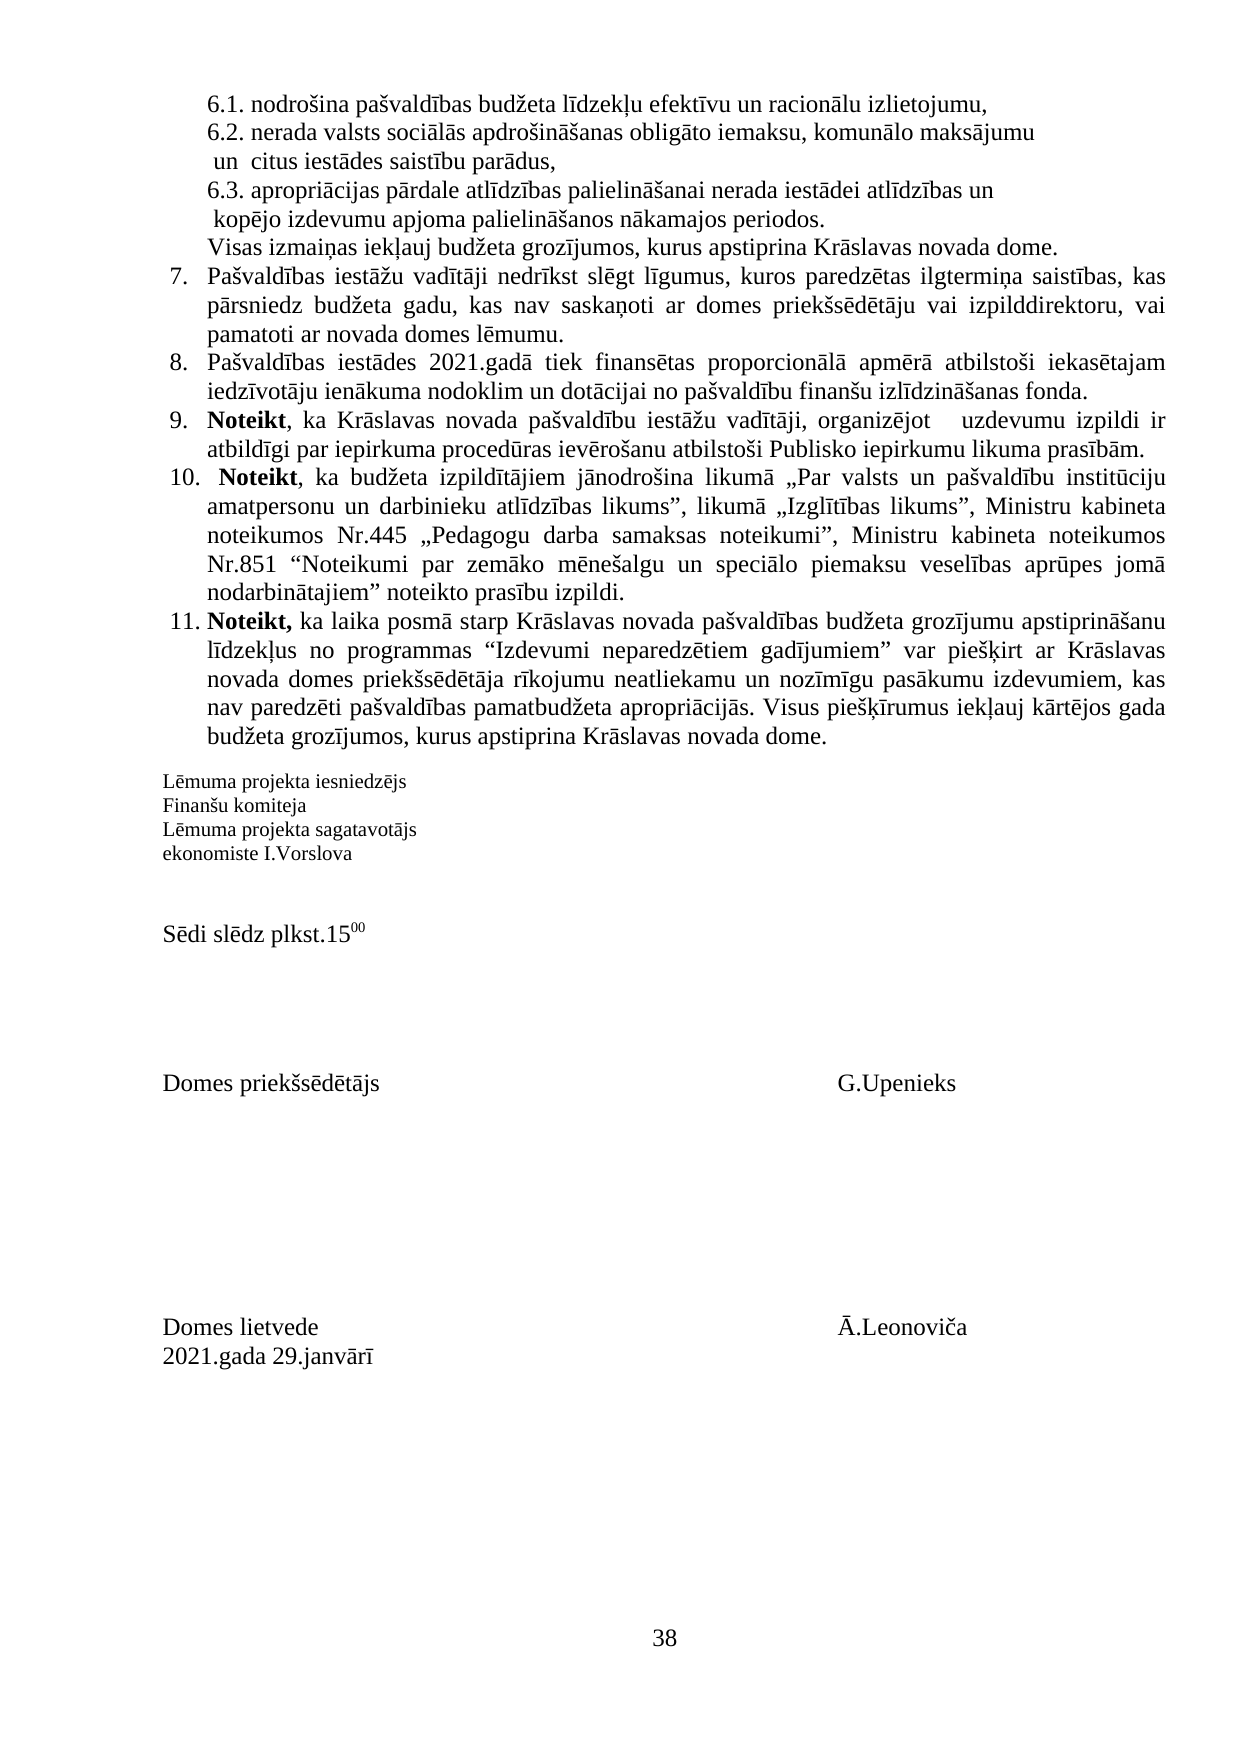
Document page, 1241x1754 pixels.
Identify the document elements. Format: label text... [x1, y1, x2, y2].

list Pašvaldības iestādes 2021.gadā tiek finansētas proporcionālā apmērā atbilstoši iekasētajam iedzīvotāju ienākuma nodoklim un dotācijai no pašvaldību finanšu izlīdzināšanas fonda. [169, 347, 1167, 405]
text Lēmuma projekta sagatavotājs [162, 817, 1167, 841]
list Pašvaldības iestāžu vadītāji nedrīkst slēgt līgumus, kuros paredzētas ilgtermiņa saistības, kas pārsniedz budžeta gadu, kas nav saskaņoti ar domes priekšsēdētāju vai izpilddirektoru, vai pamatoti ar novada domes lēmumu. [169, 261, 1167, 347]
text Visas izmaiņas iekļauj budžeta grozījumos, kurus apstiprina Krāslavas novada dome. [162, 232, 1167, 261]
list Noteikt, ka budžeta izpildītājiem jānodrošina likumā „Par valsts un pašvaldību institūciju amatpersonu un darbinieku atlīdzības likums”, likumā „Izglītības likums”, Ministru kabineta noteikumos Nr.445 „Pedagogu darba samaksas noteikumi”, Ministru kabineta noteikumos Nr.851 “Noteikumi par zemāko mēnešalgu un speciālo piemaksu veselības aprūpes jomā nodarbinātajiem” noteikto prasību izpildi. [169, 462, 1167, 606]
list Noteikt, ka Krāslavas novada pašvaldību iestāžu vadītāji, organizējot uzdevumu izpildi ir atbildīgi par iepirkuma procedūras ievērošanu atbilstoši Publisko iepirkumu likuma prasībām. [169, 405, 1167, 462]
text 6.2. nerada valsts sociālās apdrošināšanas obligāto iemaksu, komunālo maksājumu [162, 117, 1167, 146]
text un citus iestādes saistību parādus, [162, 146, 1167, 175]
text Domes priekšsēdētājs G.Upenieks [162, 1068, 1167, 1097]
text Finanšu komiteja [162, 793, 1167, 817]
text 2021.gada 29.janvārī [162, 1341, 1167, 1370]
list Noteikt, ka laika posmā starp Krāslavas novada pašvaldības budžeta grozījumu apstiprināšanu līdzekļus no programmas “Izdevumi neparedzētiem gadījumiem” var piešķirt ar Krāslavas novada domes priekšsēdētāja rīkojumu neatliekamu un nozīmīgu pasākumu izdevumiem, kas nav paredzēti pašvaldības pamatbudžeta apropriācijās. Visus piešķīrumus iekļauj kārtējos gada budžeta grozījumos, kurus apstiprina Krāslavas novada dome. [169, 606, 1167, 750]
text 6.1. nodrošina pašvaldības budžeta līdzekļu efektīvu un racionālu izlietojumu, [169, 89, 1167, 117]
text kopējo izdevumu apjoma palielināšanos nākamajos periodos. [162, 204, 1167, 232]
text ekonomiste I.Vorslova [162, 841, 1167, 865]
text 6.3. apropriācijas pārdale atlīdzības palielināšanai nerada iestādei atlīdzības un [162, 175, 1167, 204]
text Domes lietvede Ā.Leonoviča [162, 1312, 1167, 1341]
text Lēmuma projekta iesniedzējs [162, 769, 1167, 793]
text Sēdi slēdz plkst.1500 [162, 919, 1167, 948]
